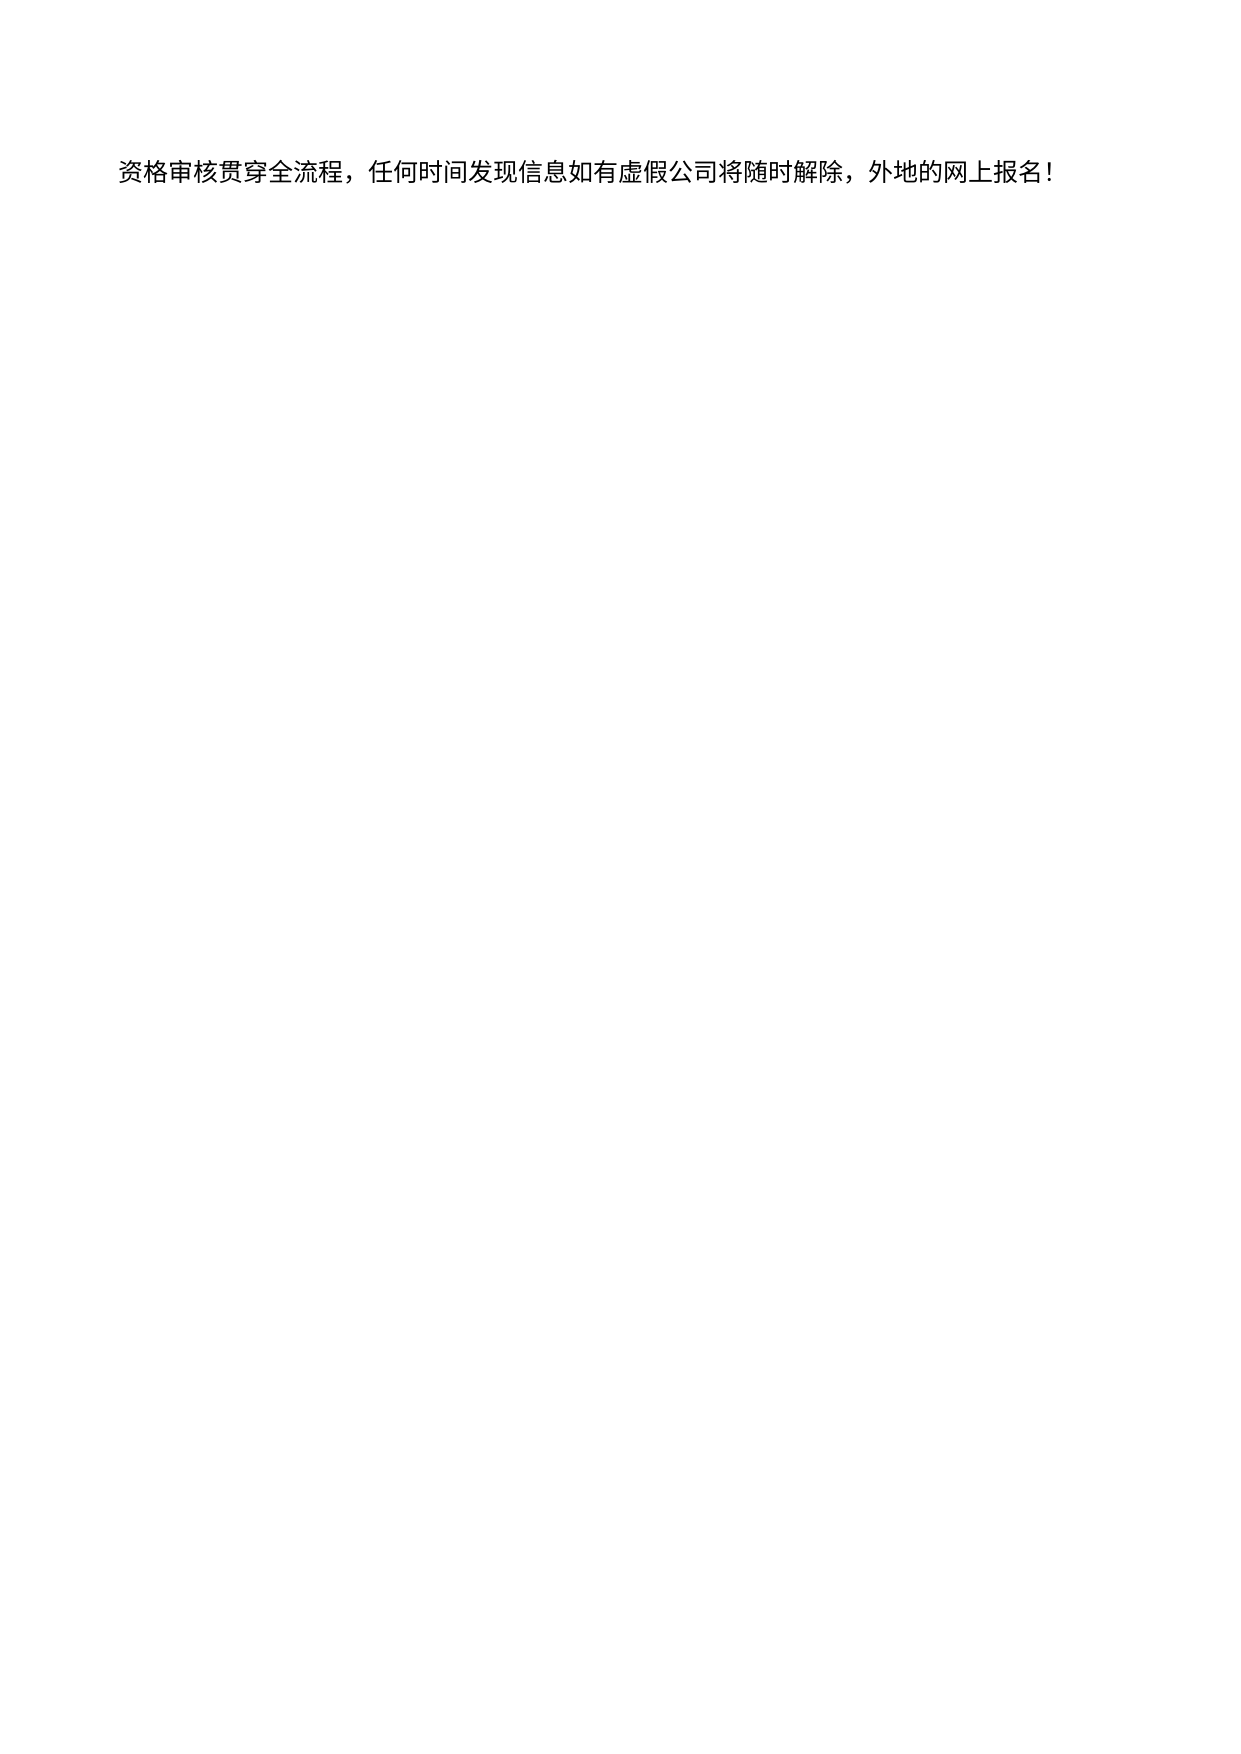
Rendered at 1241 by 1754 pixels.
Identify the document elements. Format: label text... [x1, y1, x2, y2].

text 资格审核贯穿全流程，任何时间发现信息如有虚假公司将随时解除，外地的网上报名！ [118, 152, 1122, 188]
